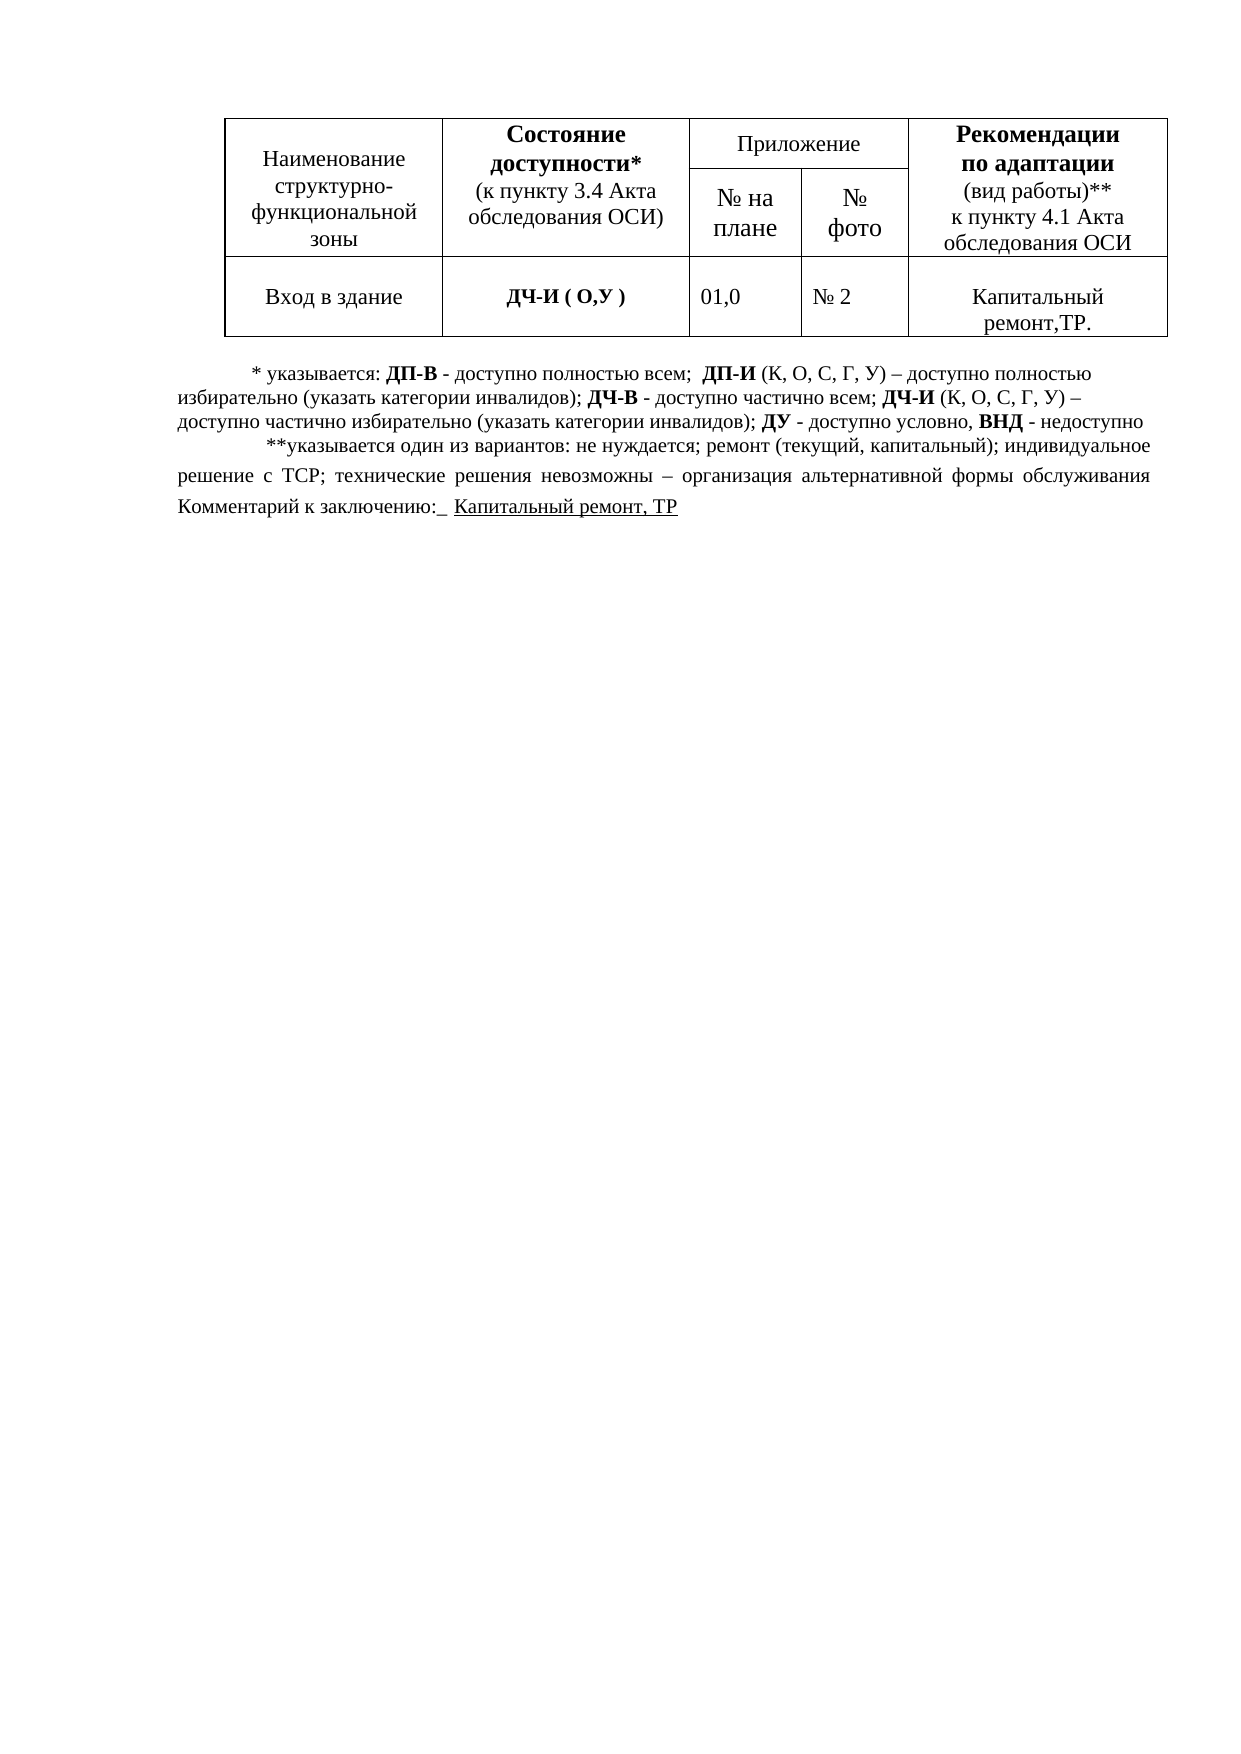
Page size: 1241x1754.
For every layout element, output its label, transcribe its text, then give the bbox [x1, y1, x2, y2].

table_header Состояние доступности* (к пункту 3.4 Акта обследования ОСИ) [443, 119, 689, 256]
table_cell Капитальный ремонт,ТР. [909, 257, 1167, 336]
table_cell ДЧ-И ( О,У ) [443, 257, 689, 336]
text **указывается один из вариантов: не нуждается; ремонт (текущий, капитальный); индивидуальное решение с ТСР; технические решения невозможны – организация альтернативной формы обслуживания Комментарий к заключению:_ Капитальный ремонт, ТР [177, 433, 1152, 519]
table_cell № 2 [802, 257, 908, 336]
table_header Приложение [690, 119, 908, 167]
table_cell № на плане [690, 169, 801, 256]
table_cell Вход в здание [226, 257, 442, 336]
text * указывается: ДП-В - доступно полностью всем; ДП-И (К, О, С, Г, У) – доступно полностью избирательно (указать категории инвалидов); ДЧ-В - доступно частично всем; ДЧ-И (К, О, С, Г, У) – доступно частично избирательно (указать категории инвалидов); ДУ - доступно условно, ВНД - недоступно [177, 361, 1152, 433]
table_header Наименование структурно-функциональной зоны [226, 119, 442, 256]
table_header Рекомендации по адаптации (вид работы)** к пункту 4.1 Акта обследования ОСИ [909, 119, 1167, 256]
table_cell 01,0 [690, 257, 801, 336]
table_cell № фото [802, 169, 908, 256]
